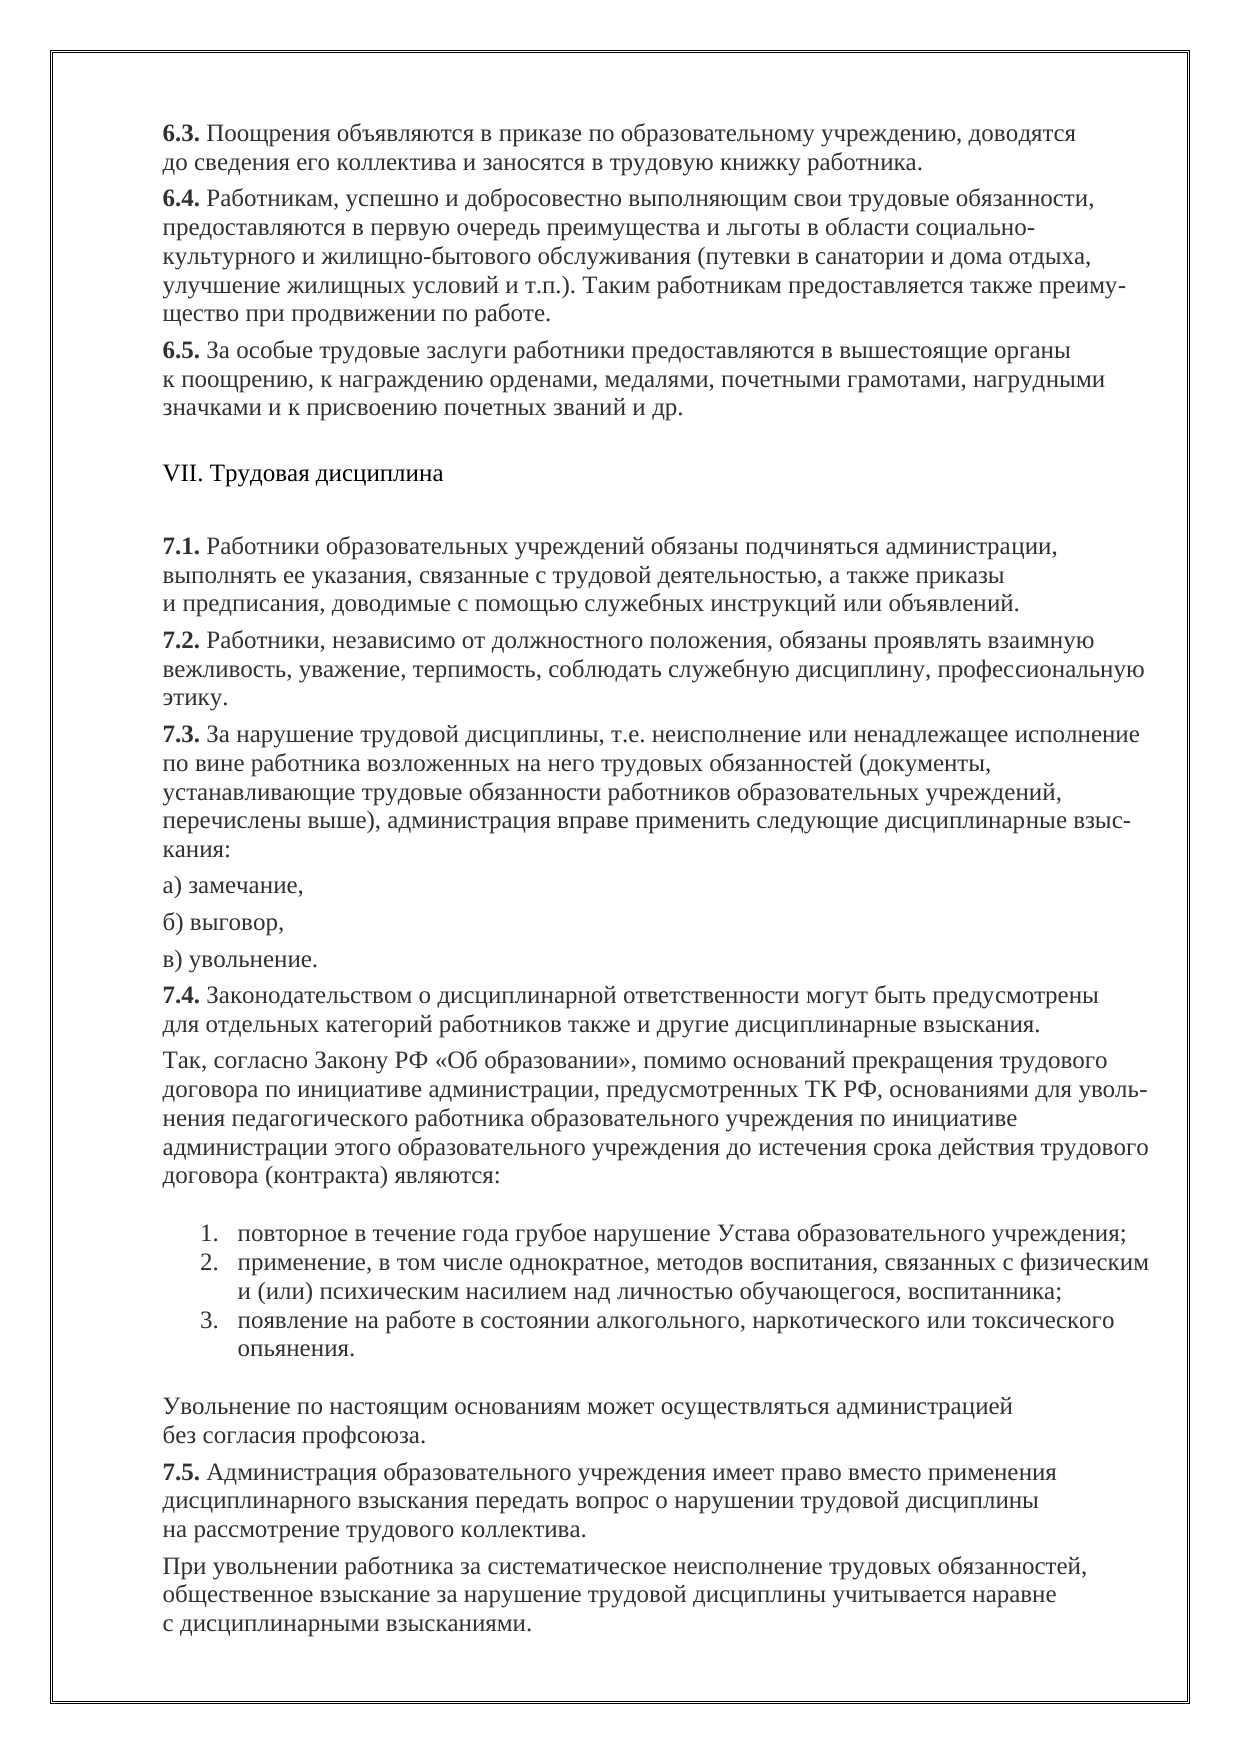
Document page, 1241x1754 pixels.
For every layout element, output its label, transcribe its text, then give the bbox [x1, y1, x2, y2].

text 6.5. За особые трудовые заслуги работники предоставляются в вышестоящие органы к поощрению, к награждению орденами, медалями, почетными грамотами, нагрудными значками и к присвоению почетных званий и др. [162, 335, 1152, 421]
list повторное в течение года грубое нарушение Устава образовательного учреждения; [200, 1218, 1152, 1247]
text 6.4. Работникам, успешно и добросовестно выполняющим свои трудовые обязанности, предоставляются в первую очередь преимущества и льготы в области социально-культурного и жилищно-бытового обслуживания (путевки в санатории и дома отдыха, улучшение жилищных условий и т.п.). Таким работникам предоставляется также преимущество при продвижении по работе. [162, 183, 1152, 327]
text 7.1. Работники образовательных учреждений обязаны подчиняться администрации, выполнять ее указания, связанные с трудовой деятельностью, а также приказы и предписания, доводимые с помощью служебных инструкций или объявлений. [162, 531, 1152, 617]
text а) замечание, [162, 871, 1152, 899]
list появление на работе в состоянии алкогольного, наркотического или токсического опьянения. [200, 1305, 1152, 1362]
text 7.5. Администрация образовательного учреждения имеет право вместо применения дисциплинарного взыскания передать вопрос о нарушении трудовой дисциплины на рассмотрение трудового коллектива. [162, 1457, 1152, 1543]
text VII. Трудовая дисциплина [162, 458, 1152, 487]
text 7.4. Законодательством о дисциплинарной ответственности могут быть предусмотрены для отдельных категорий работников также и другие дисциплинарные взыскания. [162, 980, 1152, 1038]
text Так, согласно Закону РФ «Об образовании», помимо оснований прекращения трудового договора по инициативе администрации, предусмотренных ТК РФ, основаниями для увольнения педагогического работника образовательного учреждения по инициативе администрации этого образовательного учреждения до истечения срока действия трудового договора (контракта) являются: [162, 1046, 1152, 1189]
text 6.3. Поощрения объявляются в приказе по образовательному учреждению, доводятся до сведения его коллектива и заносятся в трудовую книжку работника. [162, 118, 1152, 176]
text 7.2. Работники, независимо от должностного положения, обязаны проявлять взаимную вежливость, уважение, терпимость, соблюдать служебную дисциплину, профессиональную этику. [162, 625, 1152, 711]
text Увольнение по настоящим основаниям может осуществляться администрацией без согласия профсоюза. [162, 1391, 1152, 1449]
text в) увольнение. [162, 944, 1152, 972]
list применение, в том числе однократное, методов воспитания, связанных с физическим и (или) психическим насилием над личностью обучающегося, воспитанника; [200, 1247, 1152, 1305]
text 7.3. За нарушение трудовой дисциплины, т.е. неисполнение или ненадлежащее исполнение по вине работника возложенных на него трудовых обязанностей (документы, устанавливающие трудовые обязанности работников образовательных учреждений, перечислены выше), администрация вправе применить следующие дисциплинарные взыскания: [162, 719, 1152, 863]
text б) выговор, [162, 907, 1152, 936]
text При увольнении работника за систематическое неисполнение трудовых обязанностей, общественное взыскание за нарушение трудовой дисциплины учитывается наравне с дисциплинарными взысканиями. [162, 1551, 1152, 1637]
